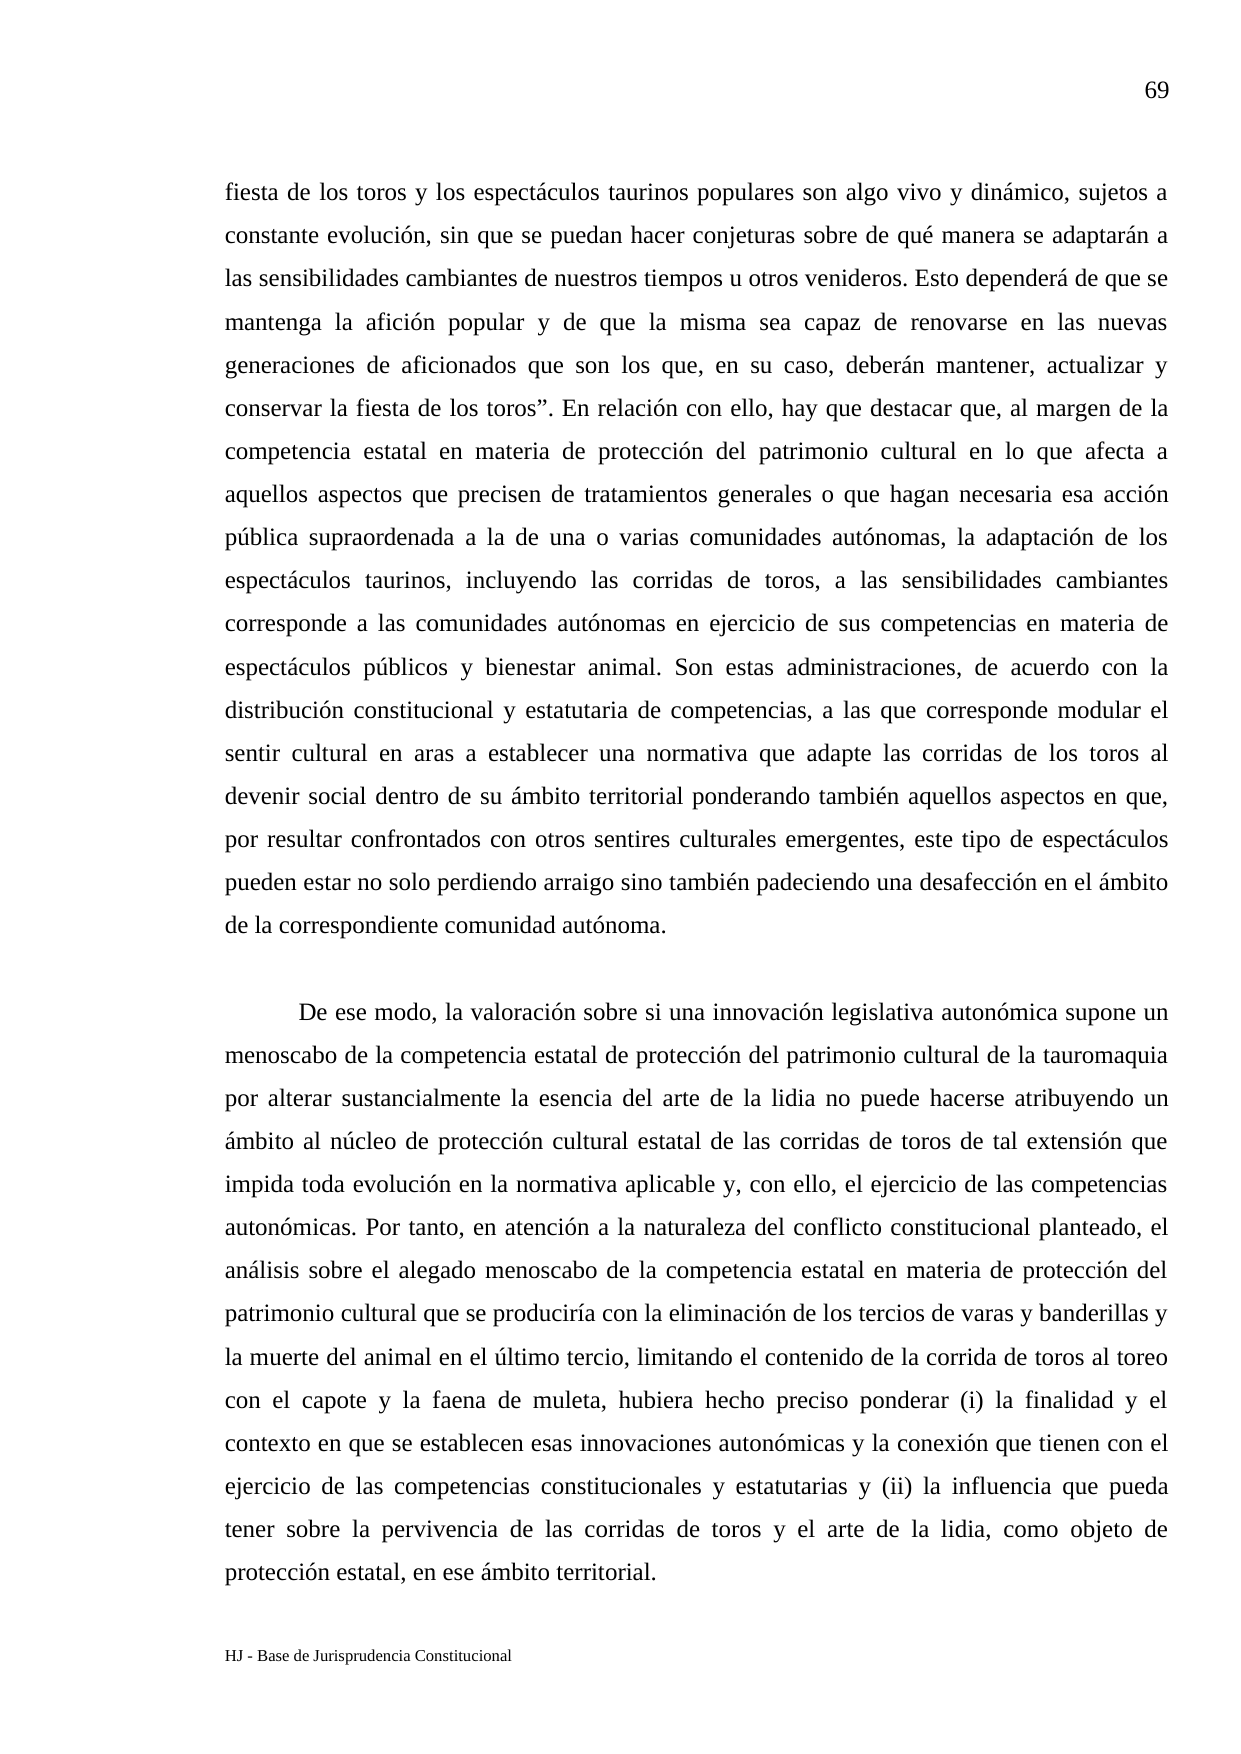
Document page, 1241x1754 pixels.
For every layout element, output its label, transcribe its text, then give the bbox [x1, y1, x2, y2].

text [224, 177, 1169, 939]
text De ese modo, la valoración sobre si una innovación legislativa autonómica supone un menoscabo de la competencia estatal de protección del patrimonio cultural de la tauromaquia por alterar sustancialmente la esencia del arte de la lidia no puede hacerse atribuyendo un ámbito al núcleo de protección cultural estatal de las corridas de toros de tal extensión que impida toda evolución en la normativa aplicable y, con ello, el ejercicio de las competencias autonómicas. Por tanto, en atención a la naturaleza del conflicto constitucional planteado, el análisis sobre el alegado menoscabo de la competencia estatal en materia de protección del patrimonio cultural que se produciría con la eliminación de los tercios de varas y banderillas y la muerte del animal en el último tercio, limitando el contenido de la corrida de toros al toreo con el capote y la faena de muleta, hubiera hecho preciso ponderar (i) la finalidad y el contexto en que se establecen esas innovaciones autonómicas y la conexión que tienen con el ejercicio de las competencias constitucionales y estatutarias y (ii) la influencia que pueda tener sobre la pervivencia de las corridas de toros y el arte de la lidia, como objeto de protección estatal, en ese ámbito territorial. [224, 997, 1169, 1586]
